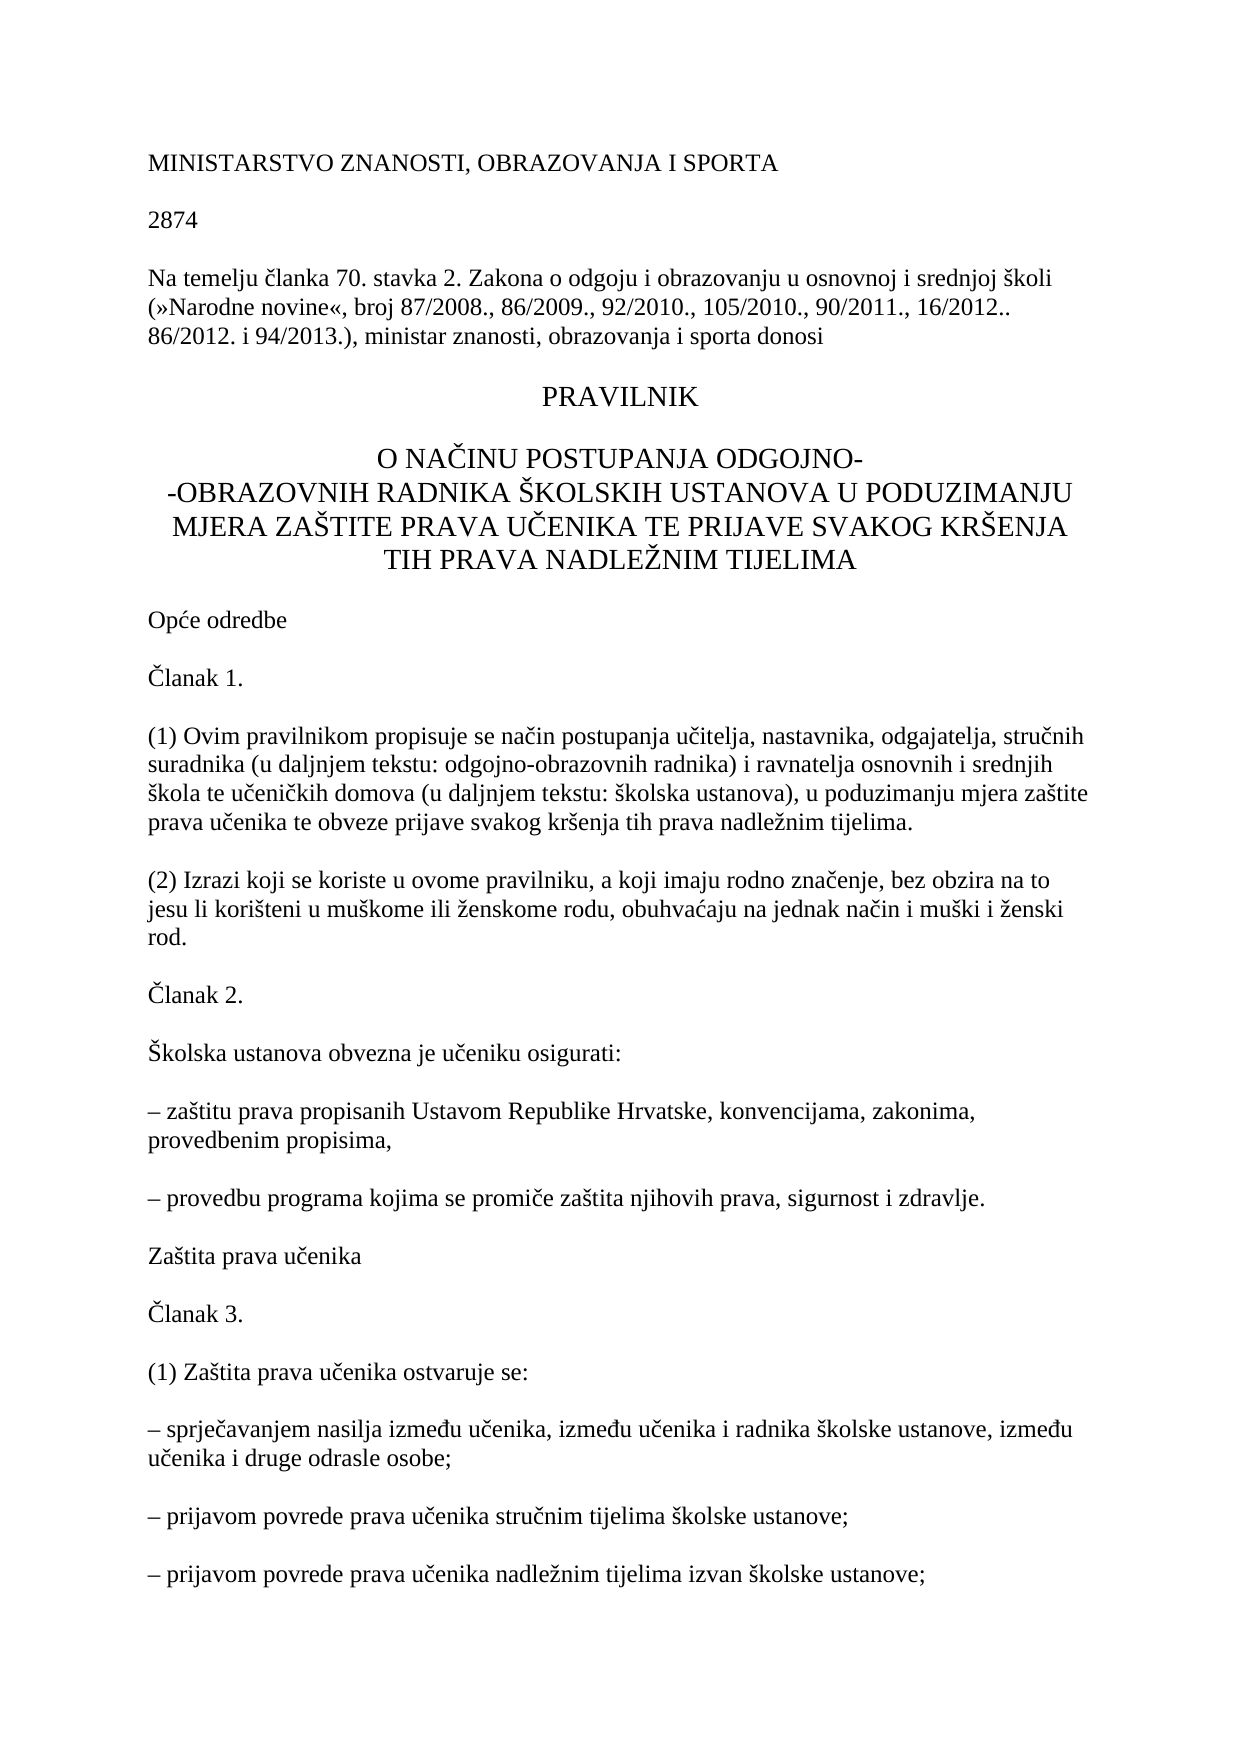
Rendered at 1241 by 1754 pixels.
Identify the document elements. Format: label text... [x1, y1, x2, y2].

text Školska ustanova obvezna je učeniku osigurati: [148, 1038, 1093, 1067]
text O NAČINU POSTUPANJA ODGOJNO- -OBRAZOVNIH RADNIKA ŠKOLSKIH USTANOVA U PODUZIMANJU MJERA ZAŠTITE PRAVA UČENIKA TE PRIJAVE SVAKOG KRŠENJA TIH PRAVA NADLEŽNIM TIJELIMA [148, 442, 1093, 576]
text MINISTARSTVO ZNANOSTI, OBRAZOVANJA I SPORTA [148, 148, 1093, 176]
text Članak 3. [148, 1299, 1093, 1327]
text (1) Zaštita prava učenika ostvaruje se: [148, 1357, 1093, 1385]
text Zaštita prava učenika [148, 1241, 1093, 1269]
text – prijavom povrede prava učenika stručnim tijelima školske ustanove; [148, 1501, 1093, 1530]
text Članak 2. [148, 980, 1093, 1009]
text Članak 1. [148, 663, 1093, 692]
text (1) Ovim pravilnikom propisuje se način postupanja učitelja, nastavnika, odgajatelja, stručnih suradnika (u daljnjem tekstu: odgojno-obrazovnih radnika) i ravnatelja osnovnih i srednjih škola te učeničkih domova (u daljnjem tekstu: školska ustanova), u poduzimanju mjera zaštite prava učenika te obveze prijave svakog kršenja tih prava nadležnim tijelima. [148, 721, 1093, 836]
text – zaštitu prava propisanih Ustavom Republike Hrvatske, konvencijama, zakonima, provedbenim propisima, [148, 1096, 1093, 1154]
text (2) Izrazi koji se koriste u ovome pravilniku, a koji imaju rodno značenje, bez obzira na to jesu li korišteni u muškome ili ženskome rodu, obuhvaćaju na jednak način i muški i ženski rod. [148, 865, 1093, 951]
text PRAVILNIK [148, 379, 1093, 412]
text Opće odredbe [148, 605, 1093, 634]
text – provedbu programa kojima se promiče zaštita njihovih prava, sigurnost i zdravlje. [148, 1183, 1093, 1212]
text – prijavom povrede prava učenika nadležnim tijelima izvan školske ustanove; [148, 1559, 1093, 1588]
text – sprječavanjem nasilja između učenika, između učenika i radnika školske ustanove, između učenika i druge odrasle osobe; [148, 1414, 1093, 1472]
text Na temelju članka 70. stavka 2. Zakona o odgoju i obrazovanju u osnovnoj i srednjoj školi (»Narodne novine«, broj 87/2008., 86/2009., 92/2010., 105/2010., 90/2011., 16/2012.. 86/2012. i 94/2013.), ministar znanosti, obrazovanja i sporta donosi [148, 263, 1093, 350]
text 2874 [148, 206, 1093, 234]
